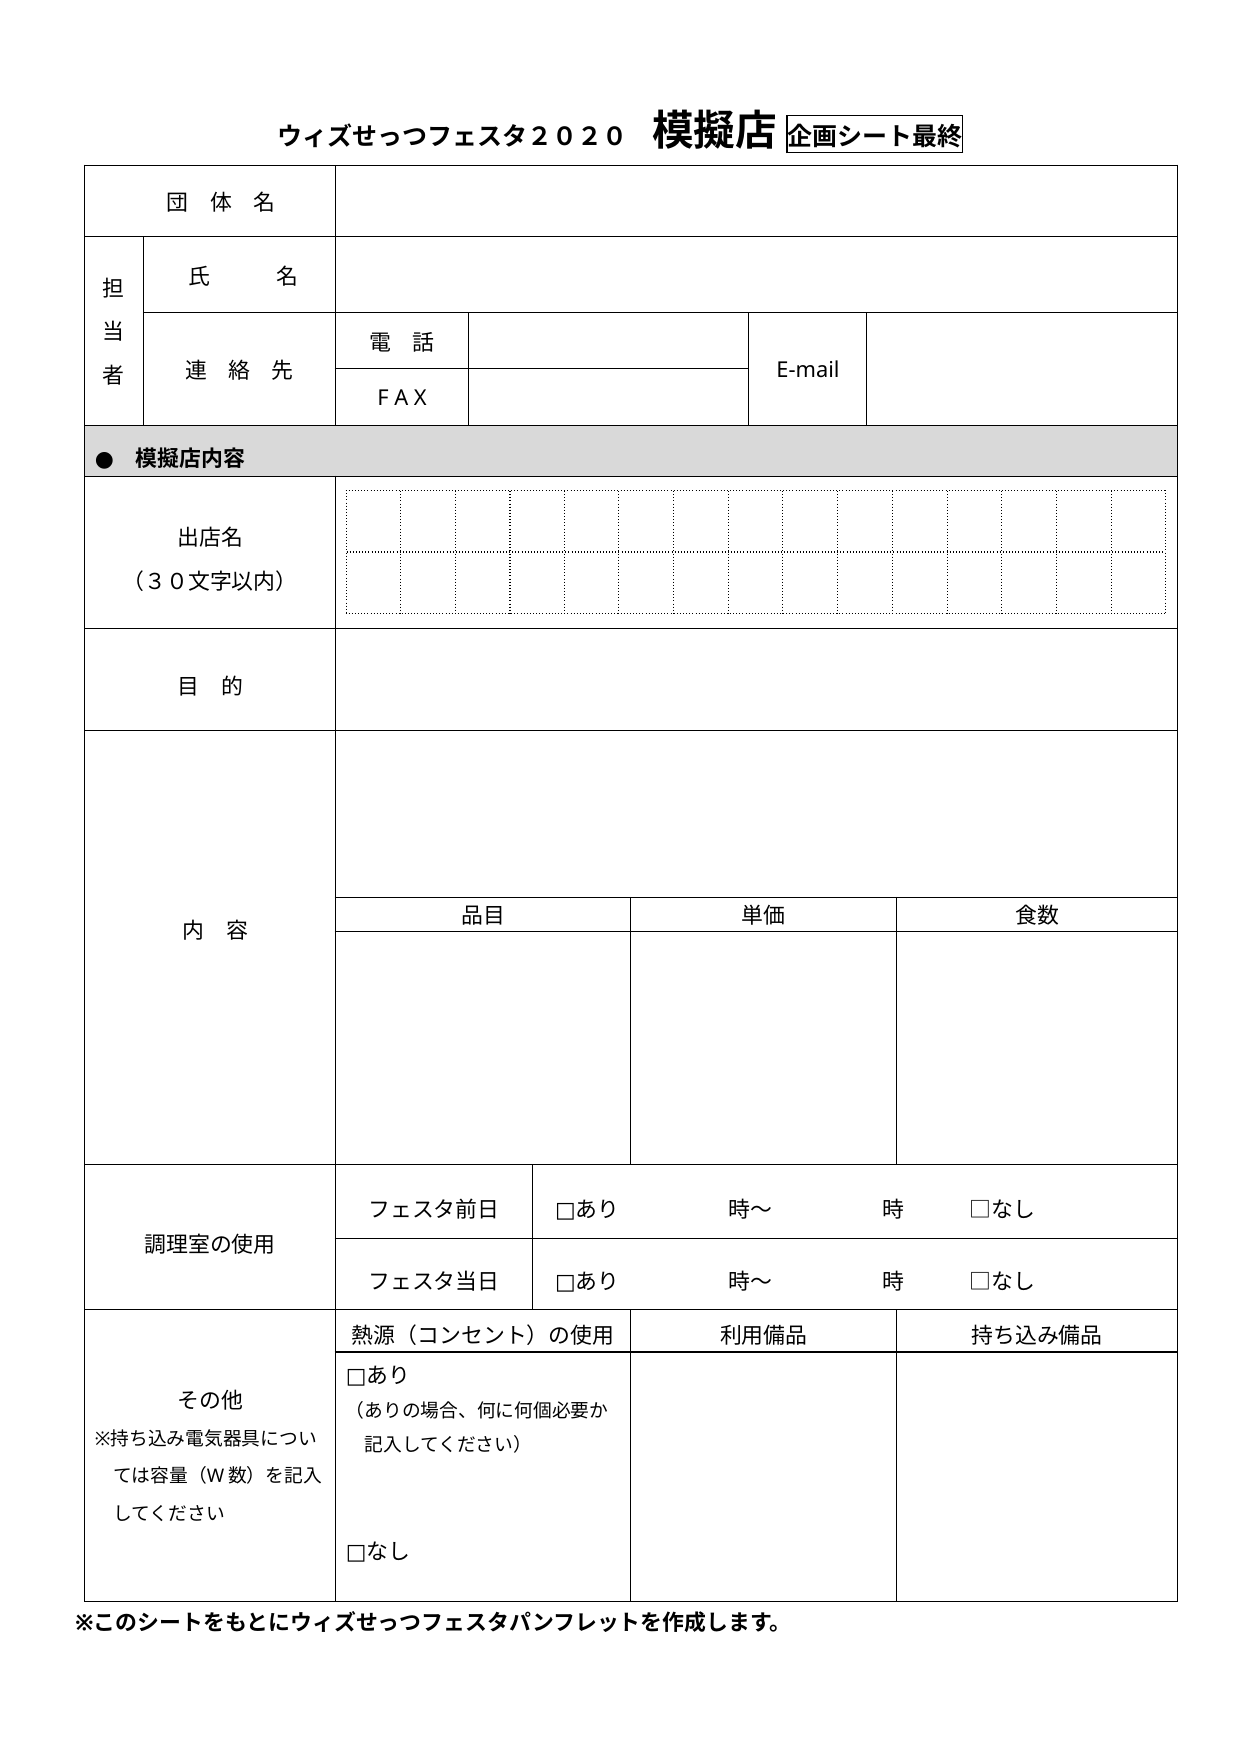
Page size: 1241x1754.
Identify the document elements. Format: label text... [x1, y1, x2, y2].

text ウィズせっつフェスタ２０２０ 模擬店 企画シート最終 [75, 89, 1165, 164]
table_cell [897, 1353, 1177, 1601]
table_cell 担 当 者 [85, 237, 143, 425]
table_cell □あり 時～ 時 □なし [533, 1239, 1177, 1309]
table_cell F A X [336, 369, 468, 425]
table_cell 単価 [631, 898, 896, 931]
table_cell 連 絡 先 [144, 313, 335, 425]
table_cell 熱源（コンセント）の使用 [336, 1310, 630, 1351]
table_cell 電 話 [336, 313, 468, 368]
table_cell フェスタ前日 [336, 1165, 532, 1238]
table_cell 出店名 （３０文字以内） [85, 477, 335, 627]
table_cell 持ち込み備品 [897, 1310, 1177, 1351]
table_cell [336, 629, 1177, 729]
table_header [336, 166, 1177, 236]
table_cell 目 的 [85, 629, 335, 729]
table_cell □あり （ありの場合、何に何個必要か 記入してください） □なし [336, 1353, 630, 1601]
table_cell 品目 [336, 898, 630, 931]
table_cell □あり 時～ 時 □なし [533, 1165, 1177, 1238]
table_cell 内 容 [85, 731, 335, 1164]
table_cell [336, 477, 1177, 627]
table_cell [469, 369, 748, 425]
table_cell 利用備品 [631, 1310, 896, 1351]
table_cell [469, 313, 748, 368]
table_cell [631, 932, 896, 1164]
table_cell その他 ※持ち込み電気器具につい ては容量（W数）を記入してください [85, 1310, 335, 1601]
table_cell 調理室の使用 [85, 1165, 335, 1309]
table_cell [897, 932, 1177, 1164]
table_header 団 体 名 [85, 166, 335, 236]
table_cell 食数 [897, 898, 1177, 931]
table_cell [336, 731, 1177, 897]
text ※このシートをもとにウィズせっつフェスタパンフレットを作成します。 [75, 1602, 1165, 1640]
table_cell [867, 313, 1177, 425]
table_cell E-mail [749, 313, 866, 425]
table_cell [336, 237, 1177, 312]
table_cell [631, 1353, 896, 1601]
table_cell [336, 932, 630, 1164]
table_cell ● 模擬店内容 [85, 426, 1177, 476]
table_cell 氏 名 [144, 237, 335, 312]
table_cell フェスタ当日 [336, 1239, 532, 1309]
